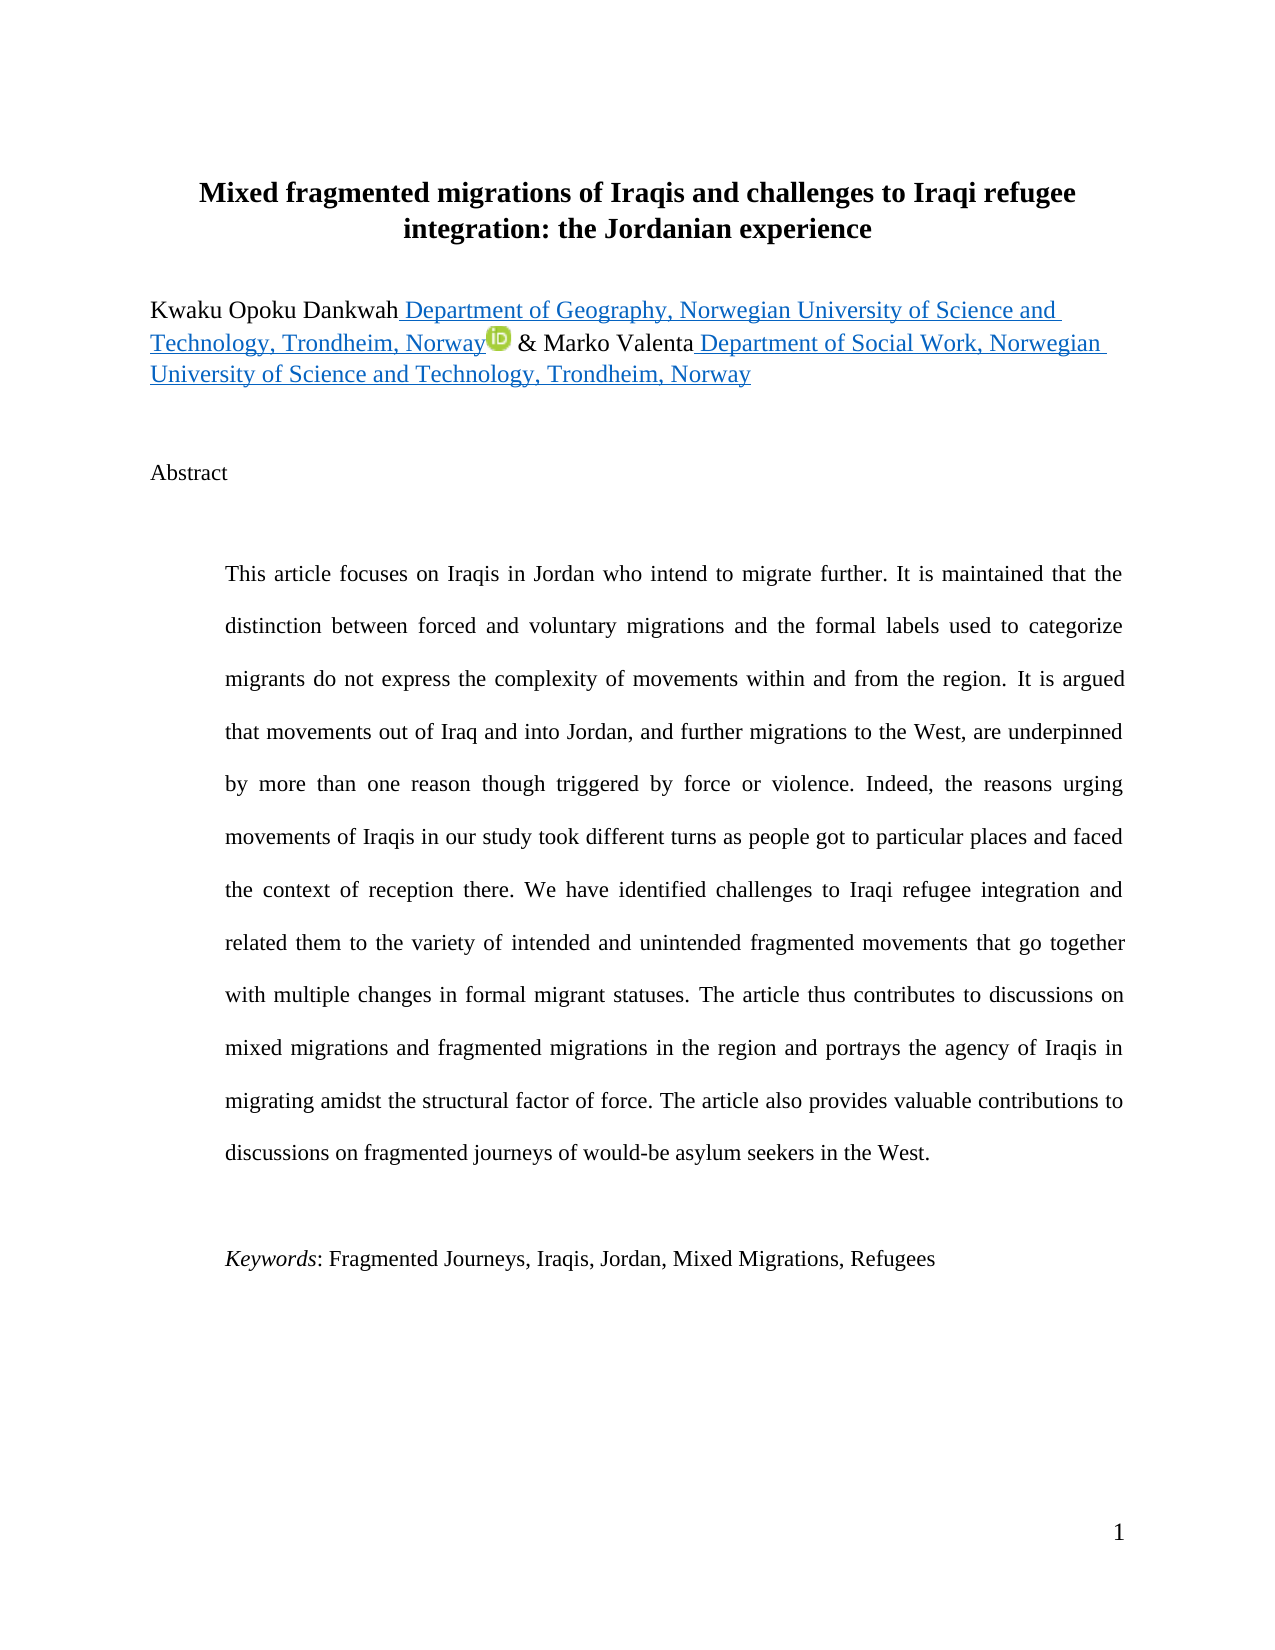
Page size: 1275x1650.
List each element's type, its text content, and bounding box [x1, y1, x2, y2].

picture [486, 326, 512, 351]
subtitle Abstract [150, 459, 1125, 486]
subtitle Mixed fragmented migrations of Iraqis and challenges to Iraqi refugee integration: the Jordanian experience [150, 175, 1125, 245]
text This article focuses on Iraqis in Jordan who intend to migrate further. It is maintained that the distinction between forced and voluntary migrations and the formal labels used to categorize migrants do not express the complexity of movements within and from the region. It is argued that movements out of Iraq and into Jordan, and further migrations to the West, are underpinned by more than one reason though triggered by force or violence. Indeed, the reasons urging movements of Iraqis in our study took different turns as people got to particular places and faced the context of reception there. We have identified challenges to Iraqi refugee integration and related them to the variety of intended and unintended fragmented movements that go together with multiple changes in formal migrant statuses. The article thus contributes to discussions on mixed migrations and fragmented migrations in the region and portrays the agency of Iraqis in migrating amidst the structural factor of force. The article also provides valuable contributions to discussions on fragmented journeys of would-be asylum seekers in the West. [225, 559, 1125, 1166]
text Keywords: Fragmented Journeys, Iraqis, Jordan, Mixed Migrations, Refugees [225, 1245, 1125, 1271]
text Kwaku Opoku Dankwah Department of Geography, Norwegian University of Science and Technology, Trondheim, NorwayCorrespondencedankwahopoku@gmail.com http://orcid.org/0000-0003-2480-3708 & Marko Valenta Department of Social Work, Norwegian University of Science and Technology, Trondheim, Norway [150, 295, 1125, 387]
